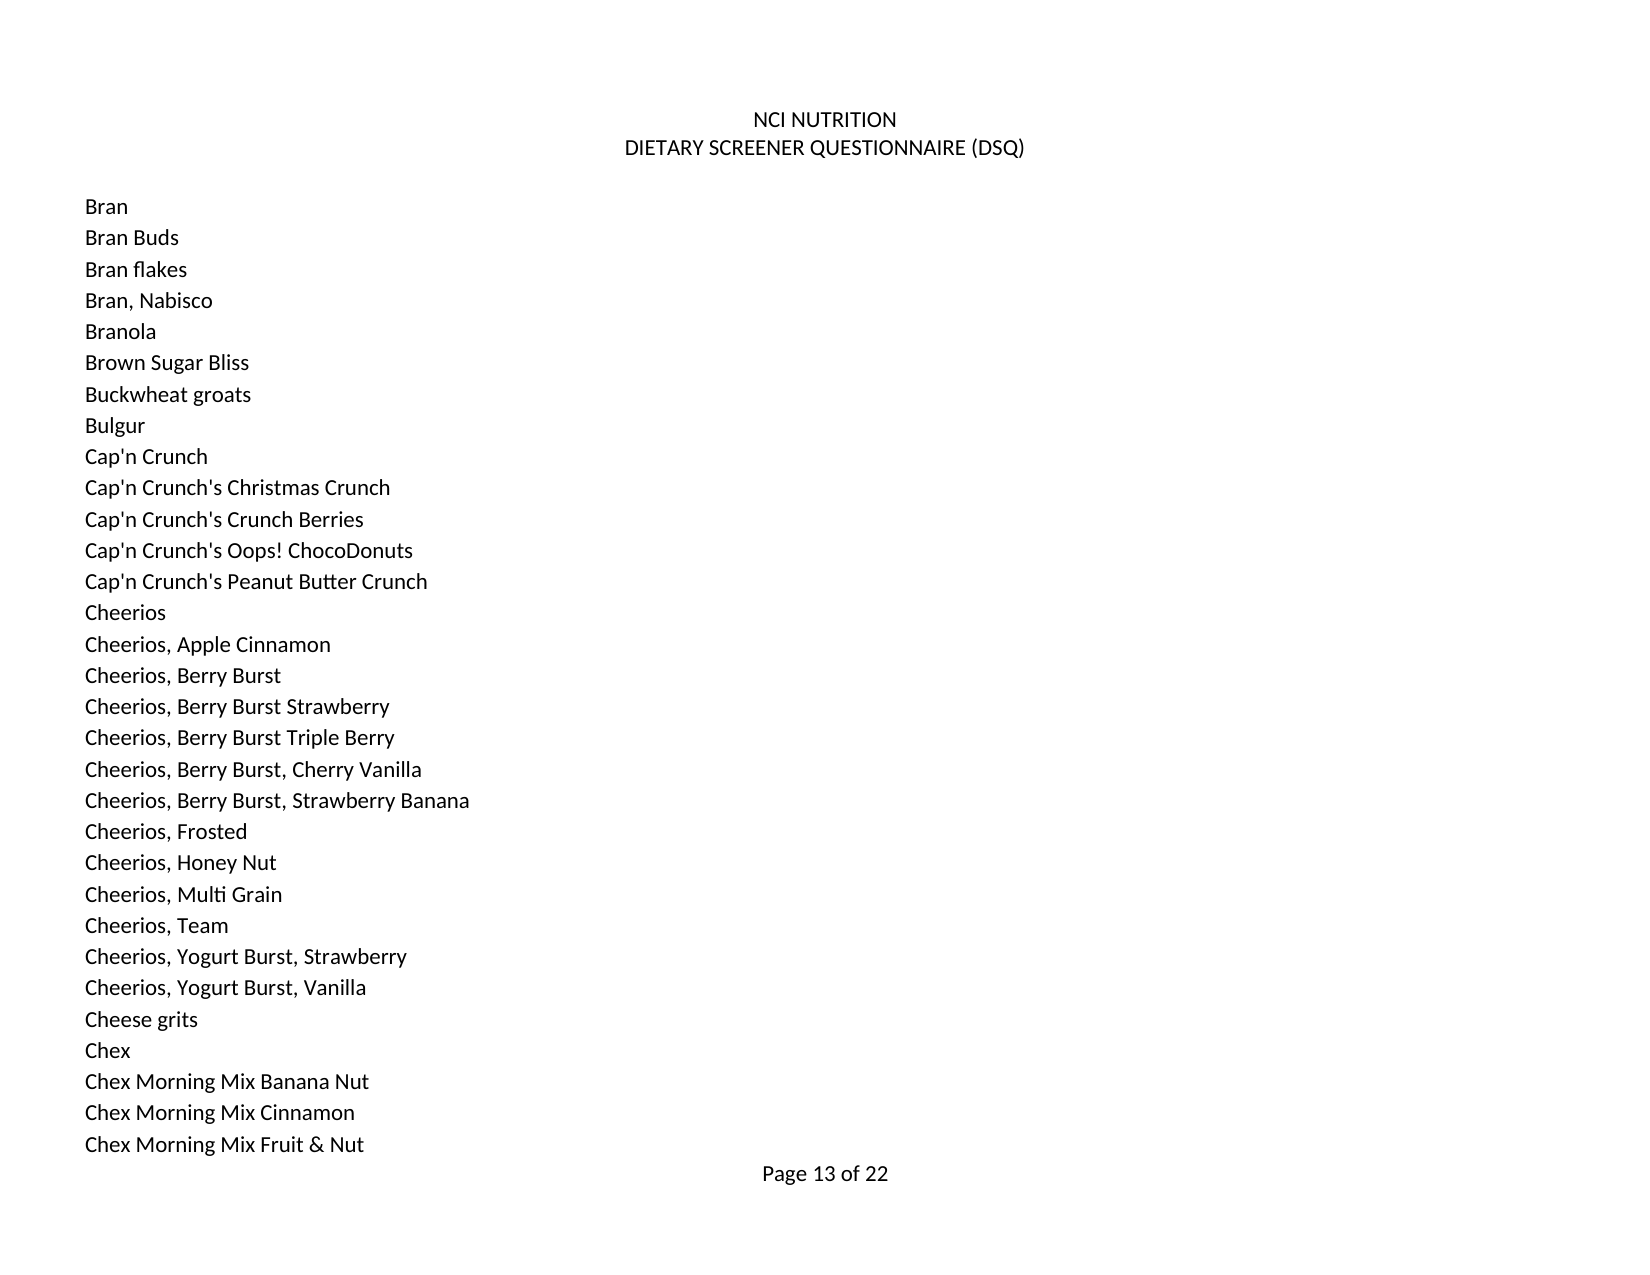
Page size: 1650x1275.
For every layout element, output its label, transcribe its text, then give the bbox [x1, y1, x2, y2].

table_cell Chex Morning Mix Banana Nut [74, 1064, 773, 1095]
table_cell Cheerios, Frosted [74, 814, 773, 845]
table_cell Chex [74, 1033, 773, 1064]
table_cell Cheerios, Multi Grain [74, 877, 773, 908]
table_cell Bran Buds [74, 220, 773, 252]
table_cell Cheerios, Berry Burst, Strawberry Banana [74, 783, 773, 814]
table_cell Bulgur [74, 408, 773, 439]
table_cell Chex Morning Mix Fruit & Nut [74, 1127, 773, 1158]
table_cell Cap'n Crunch's Crunch Berries [74, 502, 773, 533]
table_cell Cap'n Crunch's Christmas Crunch [74, 470, 773, 502]
table_cell Brown Sugar Bliss [74, 345, 773, 377]
table_cell Buckwheat groats [74, 377, 773, 408]
table_cell Cheerios, Yogurt Burst, Vanilla [74, 970, 773, 1002]
table_cell Branola [74, 314, 773, 345]
table_cell Bran [74, 189, 773, 220]
table_cell Cheerios, Berry Burst Strawberry [74, 689, 773, 720]
table_cell Chex Morning Mix Cinnamon [74, 1095, 773, 1127]
table_cell Cheerios, Yogurt Burst, Strawberry [74, 939, 773, 970]
table_cell Cheese grits [74, 1002, 773, 1033]
table_cell Bran, Nabisco [74, 283, 773, 314]
table_cell Cheerios, Team [74, 908, 773, 939]
table_cell Cheerios, Berry Burst, Cherry Vanilla [74, 752, 773, 783]
table_cell Cheerios, Honey Nut [74, 845, 773, 877]
table_cell Cheerios, Berry Burst [74, 658, 773, 689]
table_cell Cheerios [74, 595, 773, 627]
table_cell Cap'n Crunch [74, 439, 773, 470]
table_cell Cap'n Crunch's Peanut Butter Crunch [74, 564, 773, 595]
table_cell Cap'n Crunch's Oops! ChocoDonuts [74, 533, 773, 564]
table_cell Bran flakes [74, 252, 773, 283]
table_cell Cheerios, Apple Cinnamon [74, 627, 773, 658]
table_cell Cheerios, Berry Burst Triple Berry [74, 720, 773, 752]
